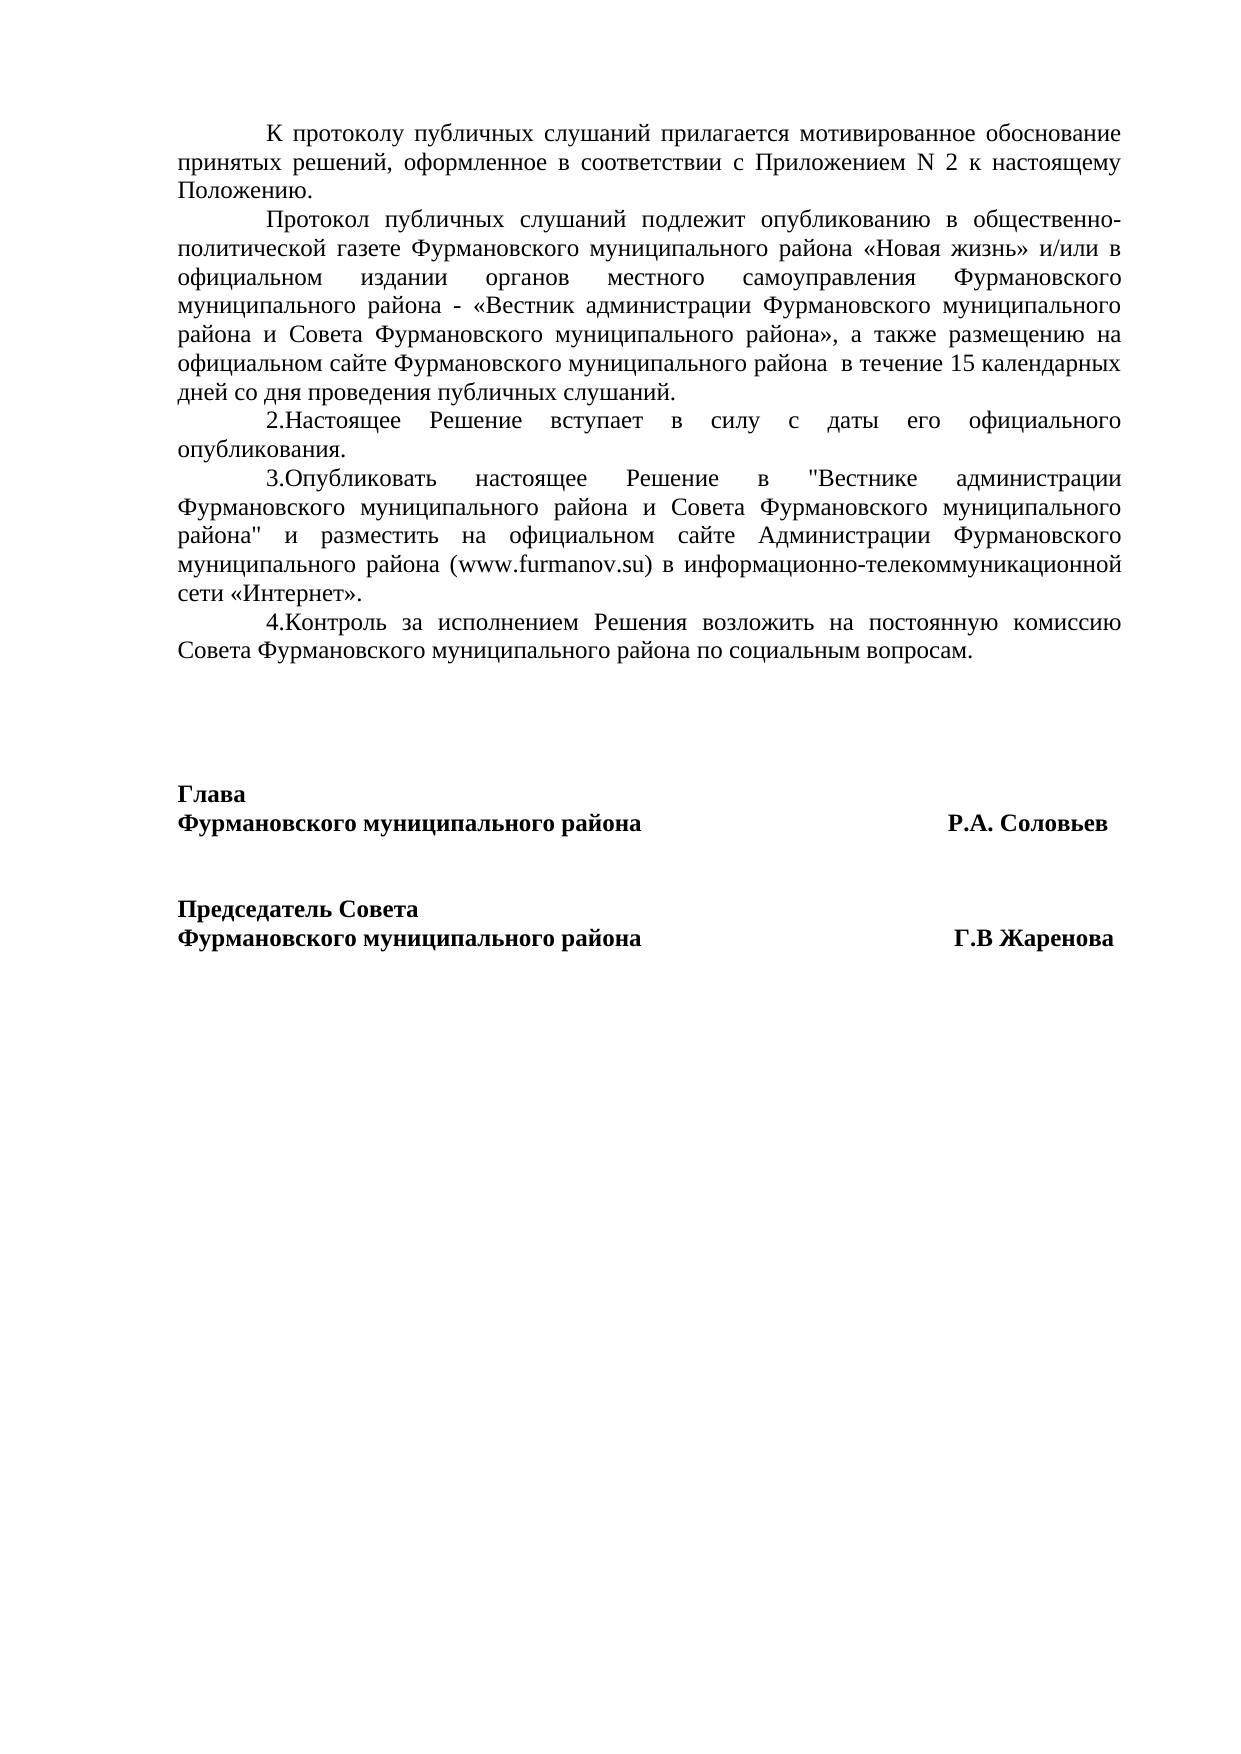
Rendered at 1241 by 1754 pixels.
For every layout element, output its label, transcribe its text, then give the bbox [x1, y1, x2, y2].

text Фурмановского муниципального района Г.В Жаренова [177, 923, 1122, 952]
text 2.Настоящее Решение вступает в силу с даты его официального опубликования. [177, 406, 1122, 463]
text Фурмановского муниципального района Р.А. Соловьев [177, 808, 1122, 837]
text 4.Контроль за исполнением Решения возложить на постоянную комиссию Совета Фурмановского муниципального района по социальным вопросам. [177, 607, 1122, 664]
text Протокол публичных слушаний подлежит опубликованию в общественно-политической газете Фурмановского муниципального района «Новая жизнь» и/или в официальном издании органов местного самоуправления Фурмановского муниципального района - «Вестник администрации Фурмановского муниципального района и Совета Фурмановского муниципального района», а также размещению на официальном сайте Фурмановского муниципального района в течение 15 календарных дней со дня проведения публичных слушаний. [177, 204, 1122, 406]
text Глава [177, 779, 1122, 808]
text 3.Опубликовать настоящее Решение в "Вестнике администрации Фурмановского муниципального района и Совета Фурмановского муниципального района" и разместить на официальном сайте Администрации Фурмановского муниципального района (www.furmanov.su) в информационно-телекоммуникационной сети «Интернет». [177, 463, 1122, 607]
text К протоколу публичных слушаний прилагается мотивированное обоснование принятых решений, оформленное в соответствии с Приложением N 2 к настоящему Положению. [177, 118, 1122, 204]
text Председатель Совета [177, 894, 1122, 923]
